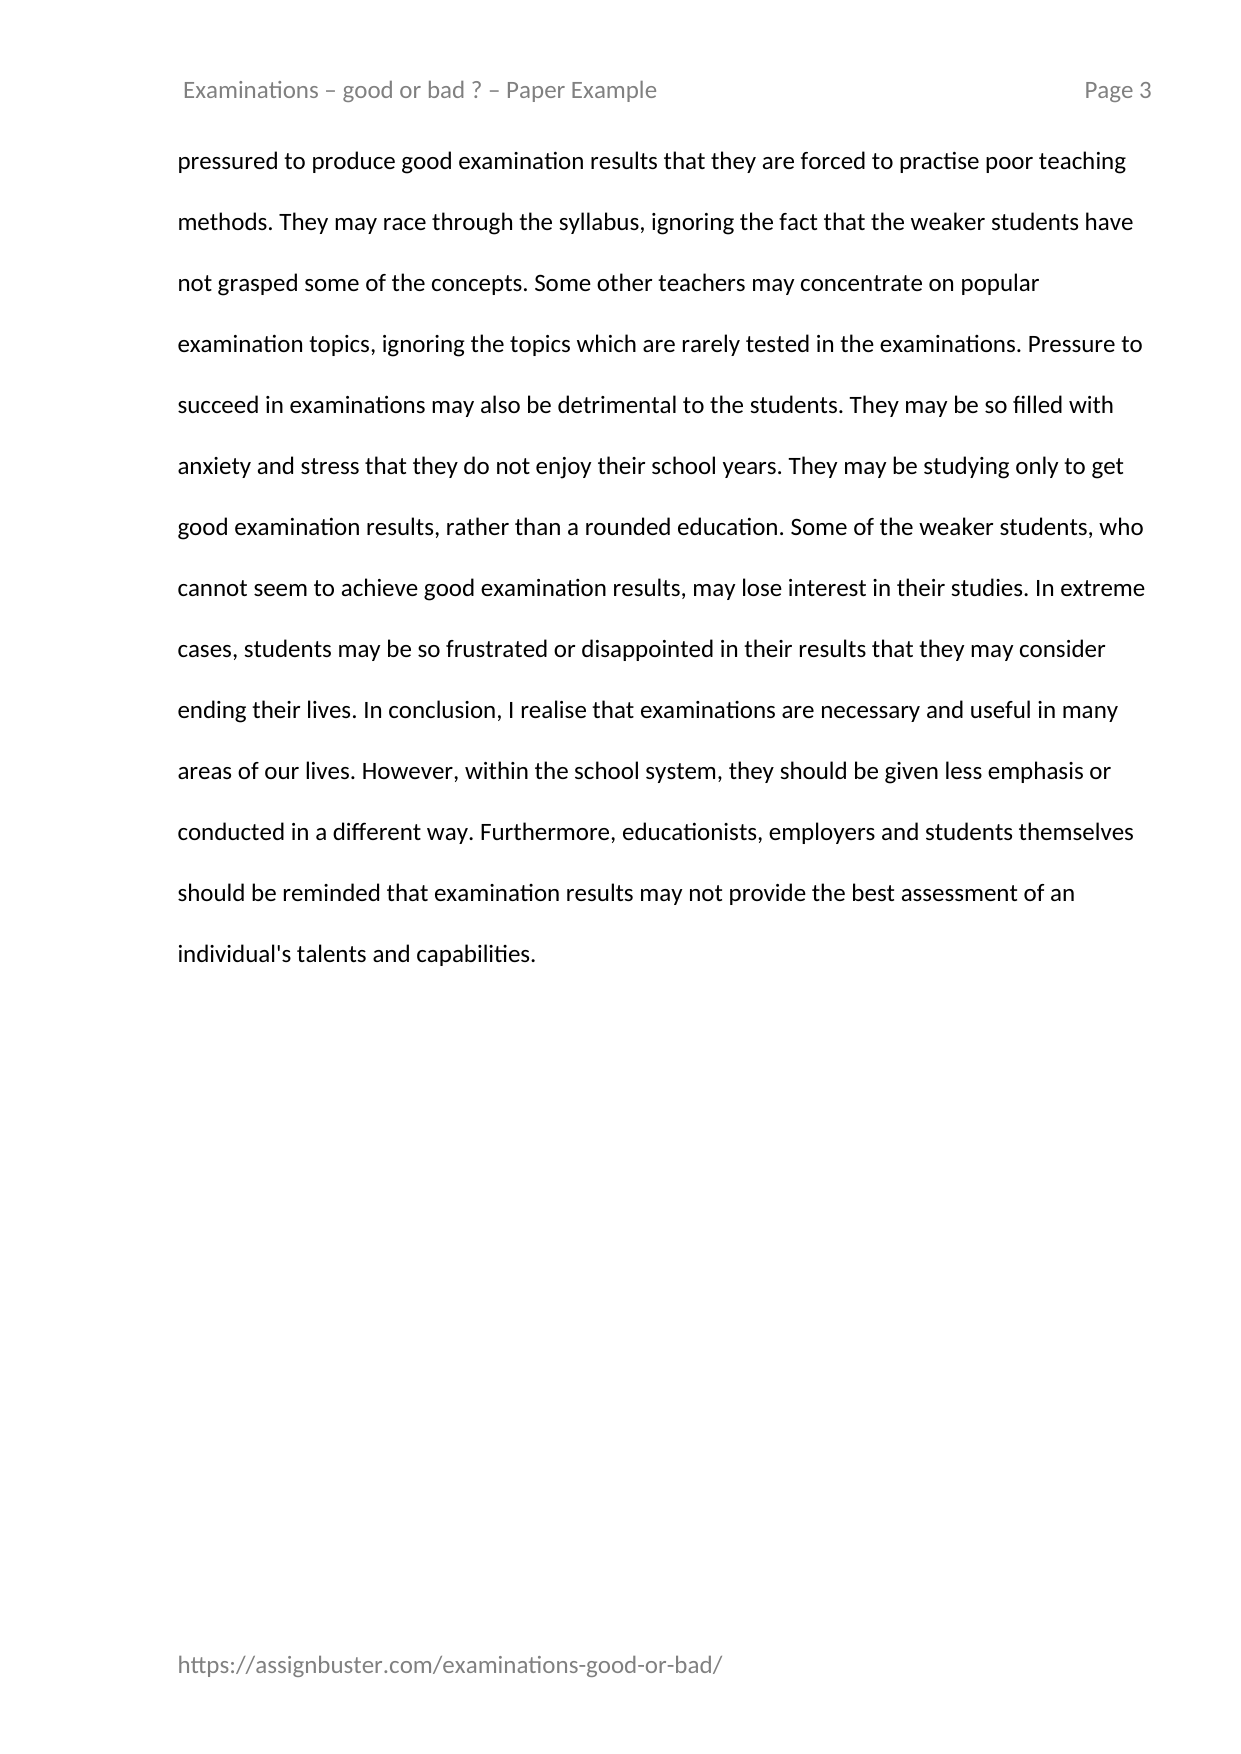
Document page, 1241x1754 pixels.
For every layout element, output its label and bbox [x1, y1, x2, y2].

text [177, 145, 1152, 969]
